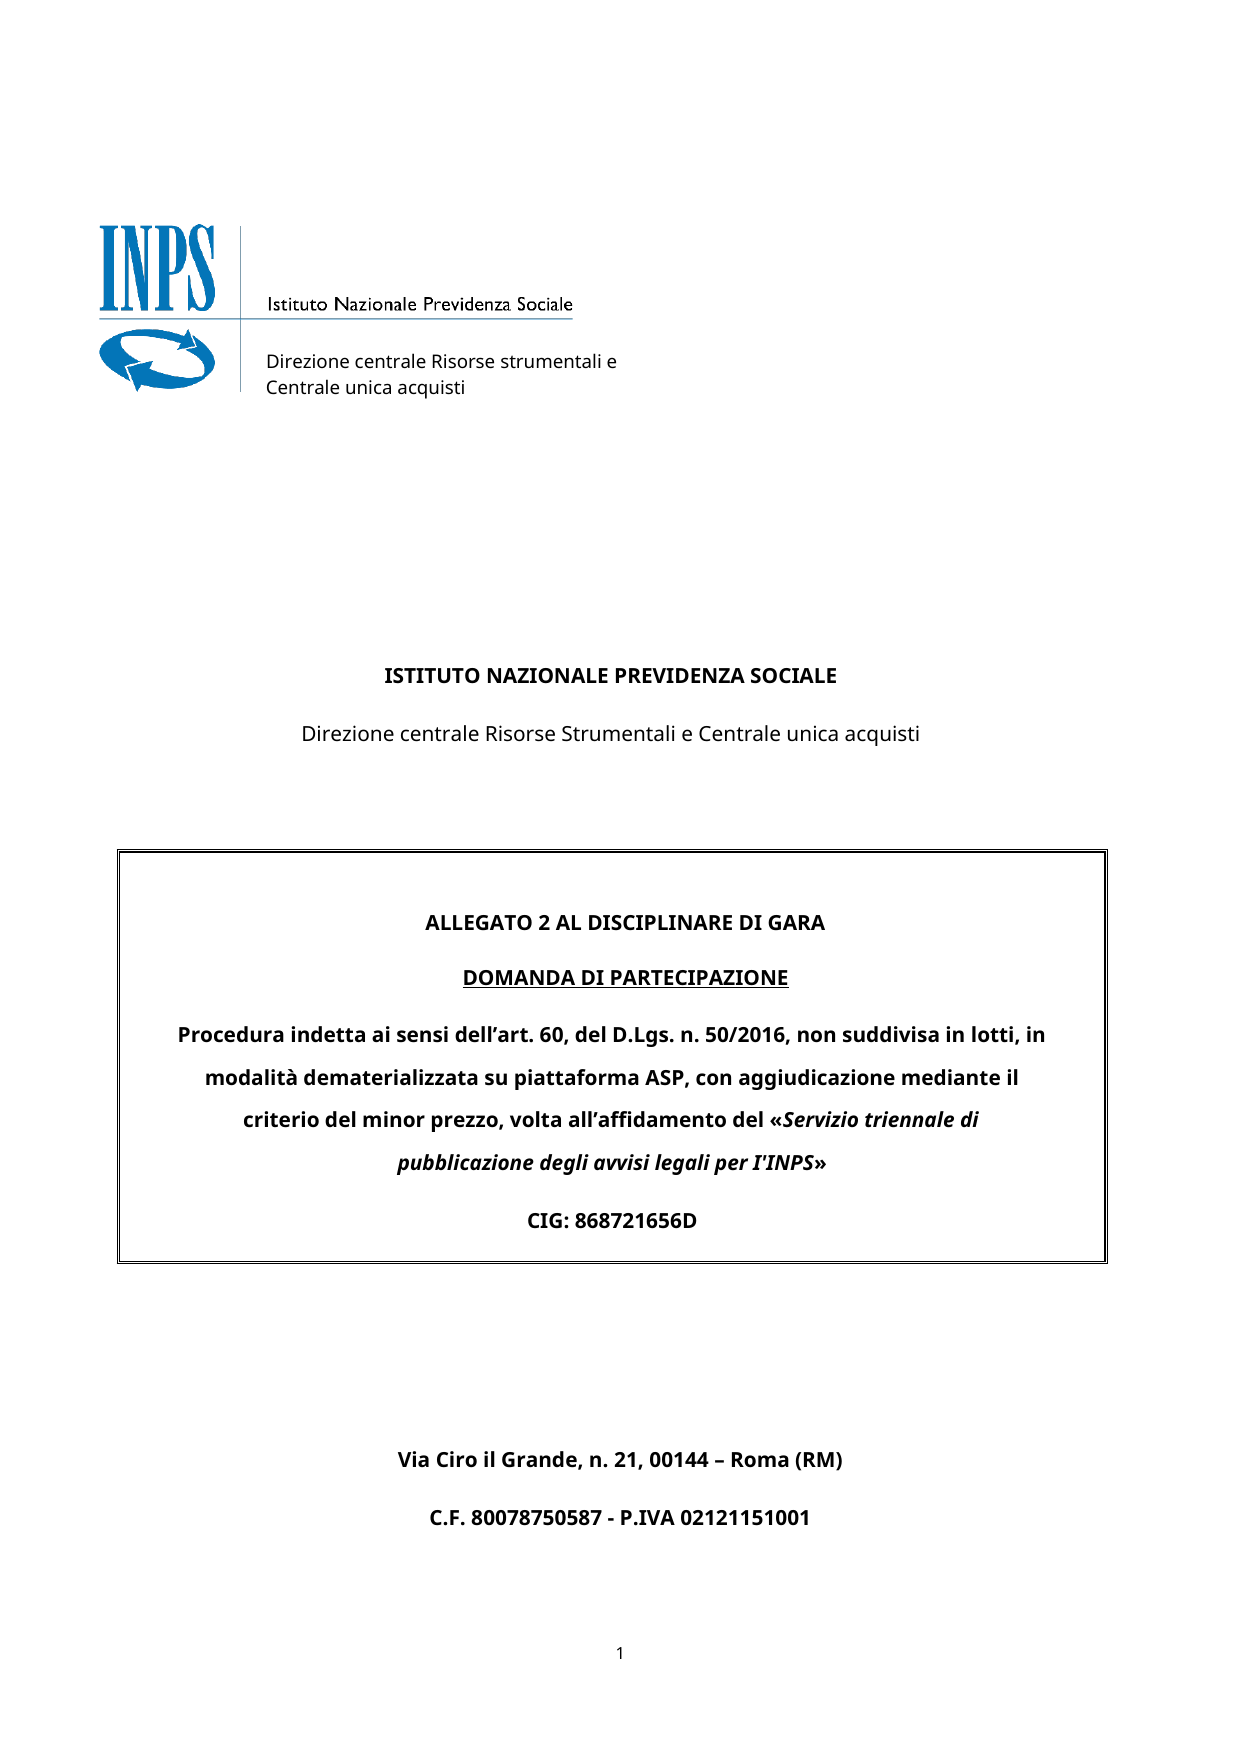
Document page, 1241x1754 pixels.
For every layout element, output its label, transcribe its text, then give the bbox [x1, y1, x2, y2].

text Via Ciro il Grande, n. 21, 00144 – Roma (RM) [118, 1445, 1122, 1474]
text C.F. 80078750587 - P.IVA 02121151001 [118, 1503, 1122, 1531]
text Centrale unica acquisti [192, 374, 1122, 400]
table_header ALLEGATO 2 AL DISCIPLINARE DI GARA DOMANDA DI PARTECIPAZIONE Procedura indetta ai sensi dell’art. 60, del D.Lgs. n. 50/2016, non suddivisa in lotti, in modalità dematerializzata su piattaforma ASP, con aggiudicazione mediante il criterio del minor prezzo, volta all’affidamento del «Servizio triennale di pubblicazione degli avvisi legali per I'INPS» CIG: 868721656D [120, 853, 1104, 1261]
table_header ISTITUTO NAZIONALE PREVIDENZA SOCIALE Direzione centrale Risorse Strumentali e Centrale unica acquisti [114, 646, 1107, 764]
text Direzione centrale Risorse strumentali e [266, 349, 1122, 374]
picture [99, 224, 573, 392]
